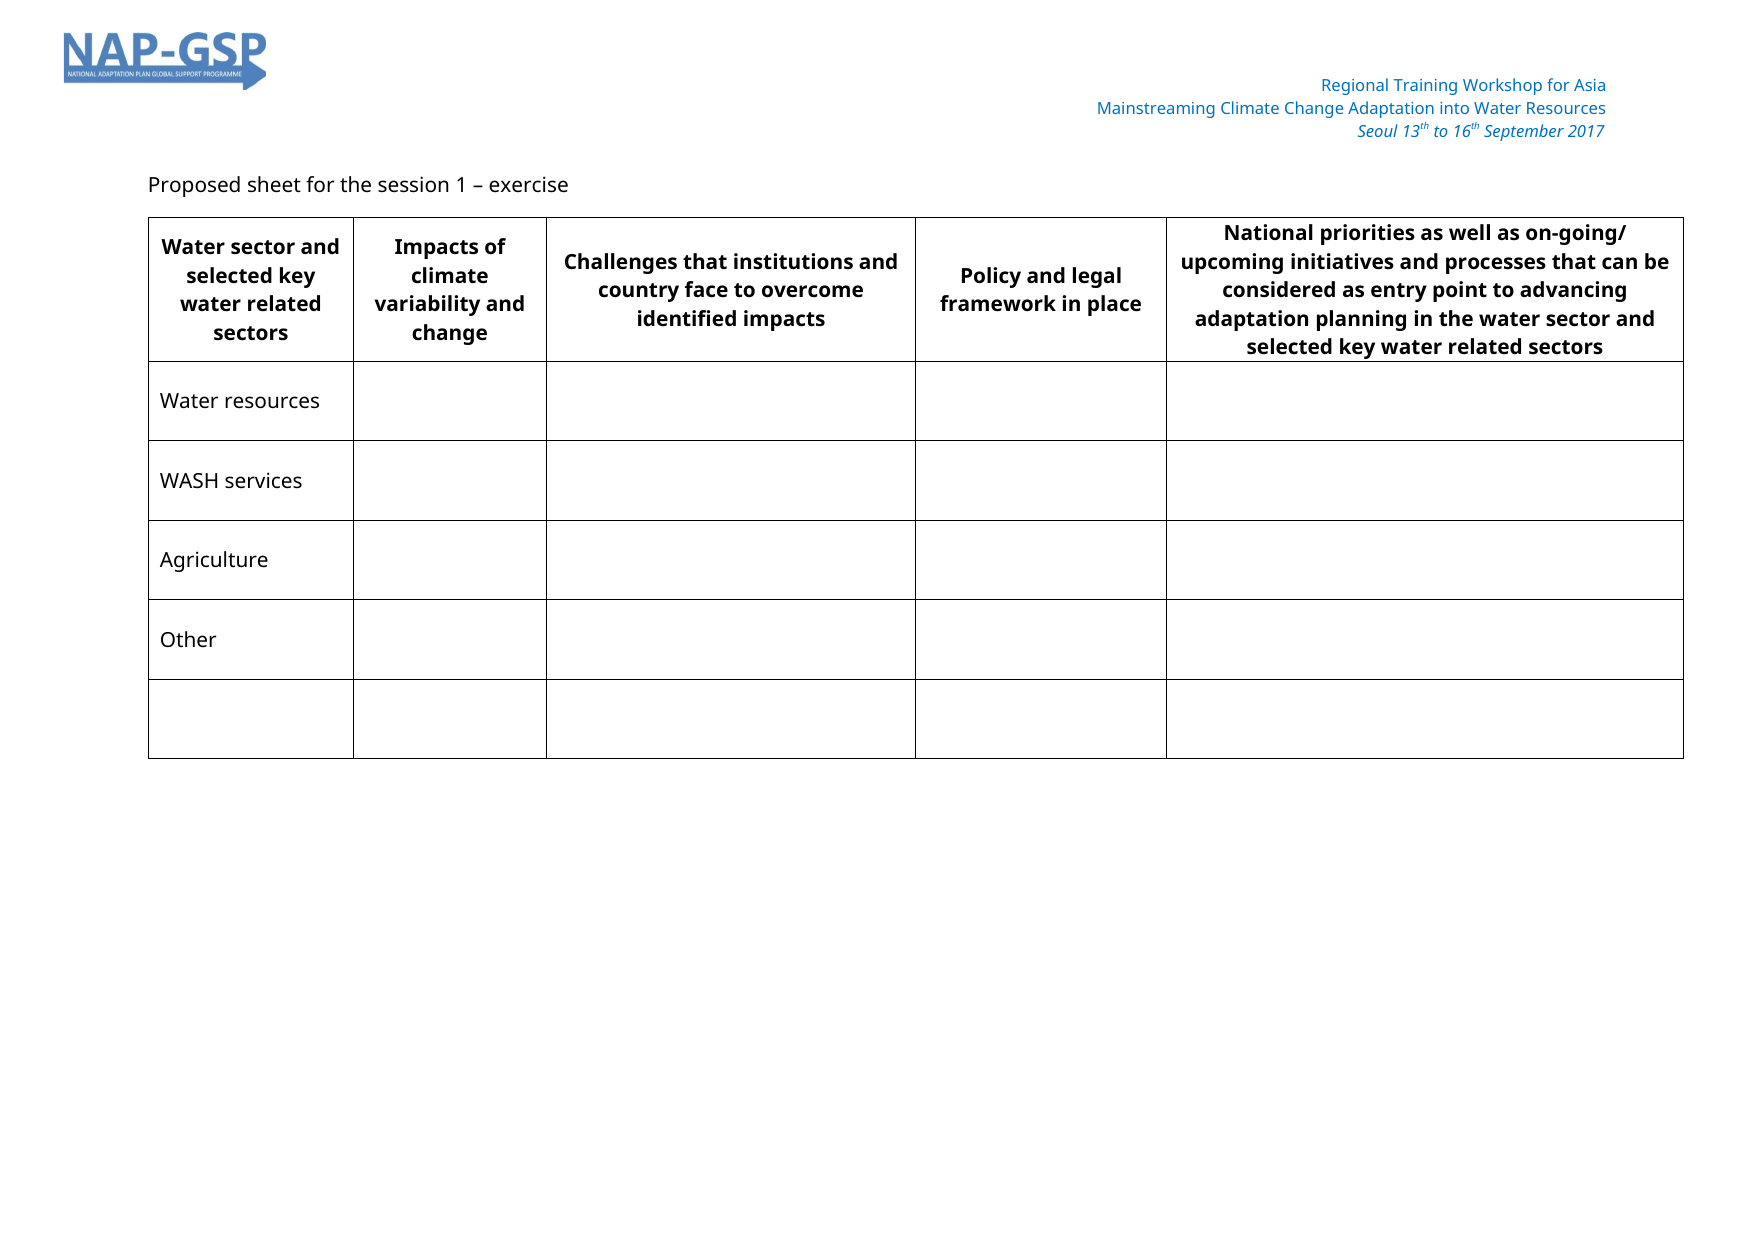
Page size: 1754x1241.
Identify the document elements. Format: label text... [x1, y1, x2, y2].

table_cell Agriculture [149, 521, 353, 599]
table_cell [916, 600, 1166, 678]
table_cell [916, 680, 1166, 758]
picture [62, 32, 266, 89]
table_cell [1167, 521, 1683, 599]
table_cell [354, 680, 546, 758]
table_cell [547, 362, 915, 440]
table_cell [354, 600, 546, 678]
table_cell [1167, 680, 1683, 758]
table_header Policy and legal framework in place [916, 218, 1166, 361]
table_cell [354, 521, 546, 599]
table_cell [916, 521, 1166, 599]
table_cell [916, 441, 1166, 519]
table_cell [547, 441, 915, 519]
table_cell WASH services [149, 441, 353, 519]
table_cell Other [149, 600, 353, 678]
table_cell Water resources [149, 362, 353, 440]
table_header Water sector and selected key water related sectors [149, 218, 353, 361]
table_cell [149, 680, 353, 758]
table_cell [1167, 362, 1683, 440]
table_cell [916, 362, 1166, 440]
table_cell [547, 600, 915, 678]
table_cell [547, 680, 915, 758]
table_header Impacts of climate variability and change [354, 218, 546, 361]
table_cell [1167, 600, 1683, 678]
table_header National priorities as well as on-going/ upcoming initiatives and processes that can be considered as entry point to advancing adaptation planning in the water sector and selected key water related sectors [1167, 218, 1683, 361]
text Proposed sheet for the session 1 – exercise [148, 170, 1606, 198]
table_cell [1167, 441, 1683, 519]
table_header Challenges that institutions and country face to overcome identified impacts [547, 218, 915, 361]
table_cell [354, 441, 546, 519]
table_cell [547, 521, 915, 599]
table_cell [354, 362, 546, 440]
